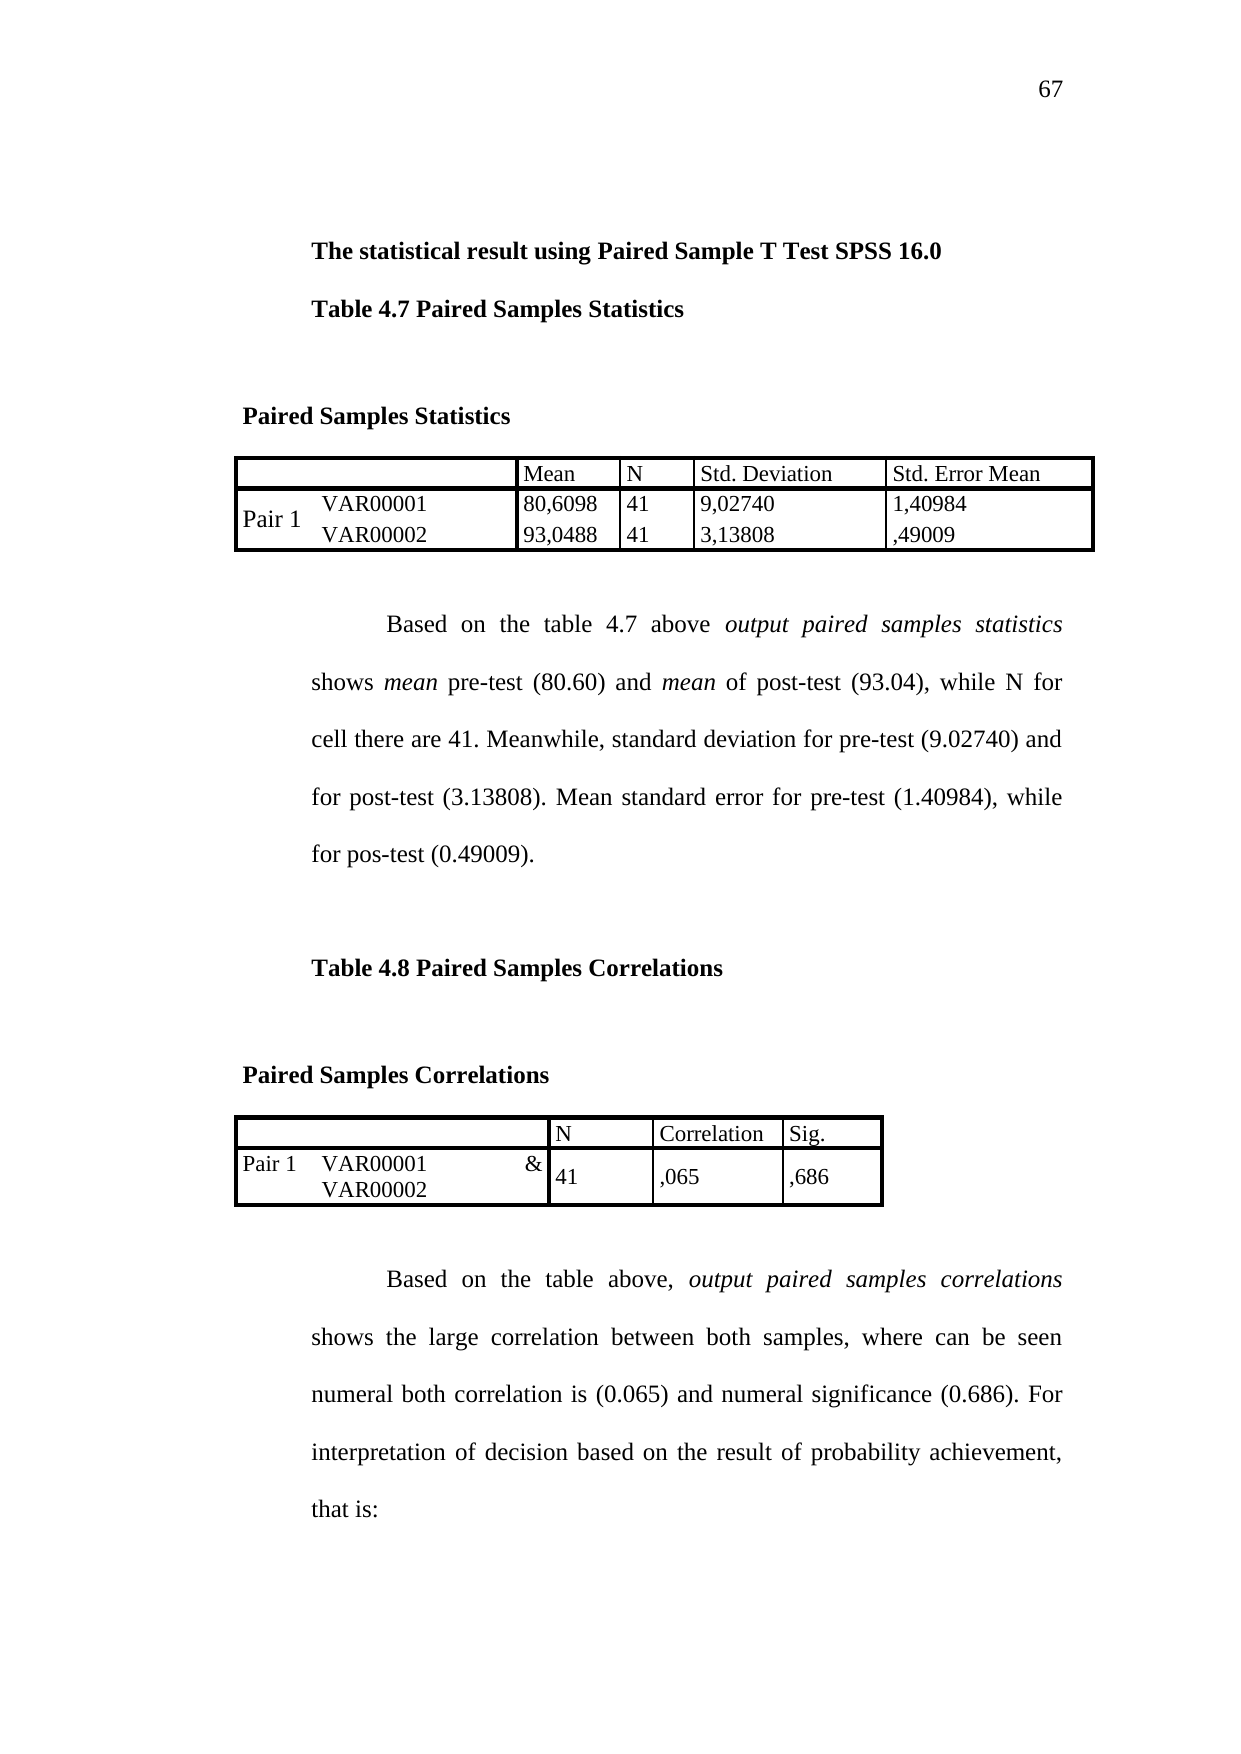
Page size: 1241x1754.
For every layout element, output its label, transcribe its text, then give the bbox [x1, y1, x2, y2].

list Table 4.7 Paired Samples Statistics [311, 294, 1063, 322]
table_cell ,065 [654, 1150, 782, 1203]
table_cell Mean [519, 460, 619, 486]
table_cell Pair 1 [238, 491, 315, 547]
table_cell 1,40984 [887, 491, 1091, 517]
table_cell Pair 1 [238, 1150, 315, 1203]
table_cell 3,13808 [695, 517, 885, 547]
table_cell 80,6098 [519, 491, 619, 517]
table_cell 41 [621, 517, 693, 547]
table_cell [238, 460, 515, 486]
table_cell Std. Error Mean [887, 460, 1091, 486]
table_cell N [621, 460, 693, 486]
table_header Paired Samples Statistics [236, 401, 1093, 456]
table_cell 93,0488 [519, 517, 619, 547]
list The statistical result using Paired Sample T Test SPSS 16.0 [311, 236, 1063, 265]
table_header Paired Samples Correlations [236, 1060, 882, 1115]
list Based on the table 4.7 above output paired samples statistics shows mean pre-test (80.60) and mean of post-test (93.04), while N for cell there are 41. Meanwhile, standard deviation for pre-test (9.02740) and for post-test (3.13808). Mean standard error for pre-test (1.40984), while for pos-test (0.49009). [311, 609, 1063, 868]
table_cell 9,02740 [695, 491, 885, 517]
table_cell N [551, 1120, 652, 1146]
table_cell Std. Deviation [695, 460, 885, 486]
list Table 4.8 Paired Samples Correlations [311, 953, 1063, 982]
table_cell ,686 [784, 1150, 880, 1203]
table_cell 41 [621, 491, 693, 517]
table_cell ,49009 [887, 517, 1091, 547]
table_cell VAR00001 [315, 491, 515, 517]
table_cell Correlation [654, 1120, 782, 1146]
table_cell Sig. [784, 1120, 880, 1146]
table_cell VAR00002 [315, 517, 515, 547]
table_cell 41 [551, 1150, 652, 1203]
table_cell [238, 1120, 547, 1146]
list Based on the table above, output paired samples correlations shows the large correlation between both samples, where can be seen numeral both correlation is (0.065) and numeral significance (0.686). For interpretation of decision based on the result of probability achievement, that is: [311, 1264, 1063, 1523]
table_cell VAR00001 & VAR00002 [315, 1150, 547, 1203]
